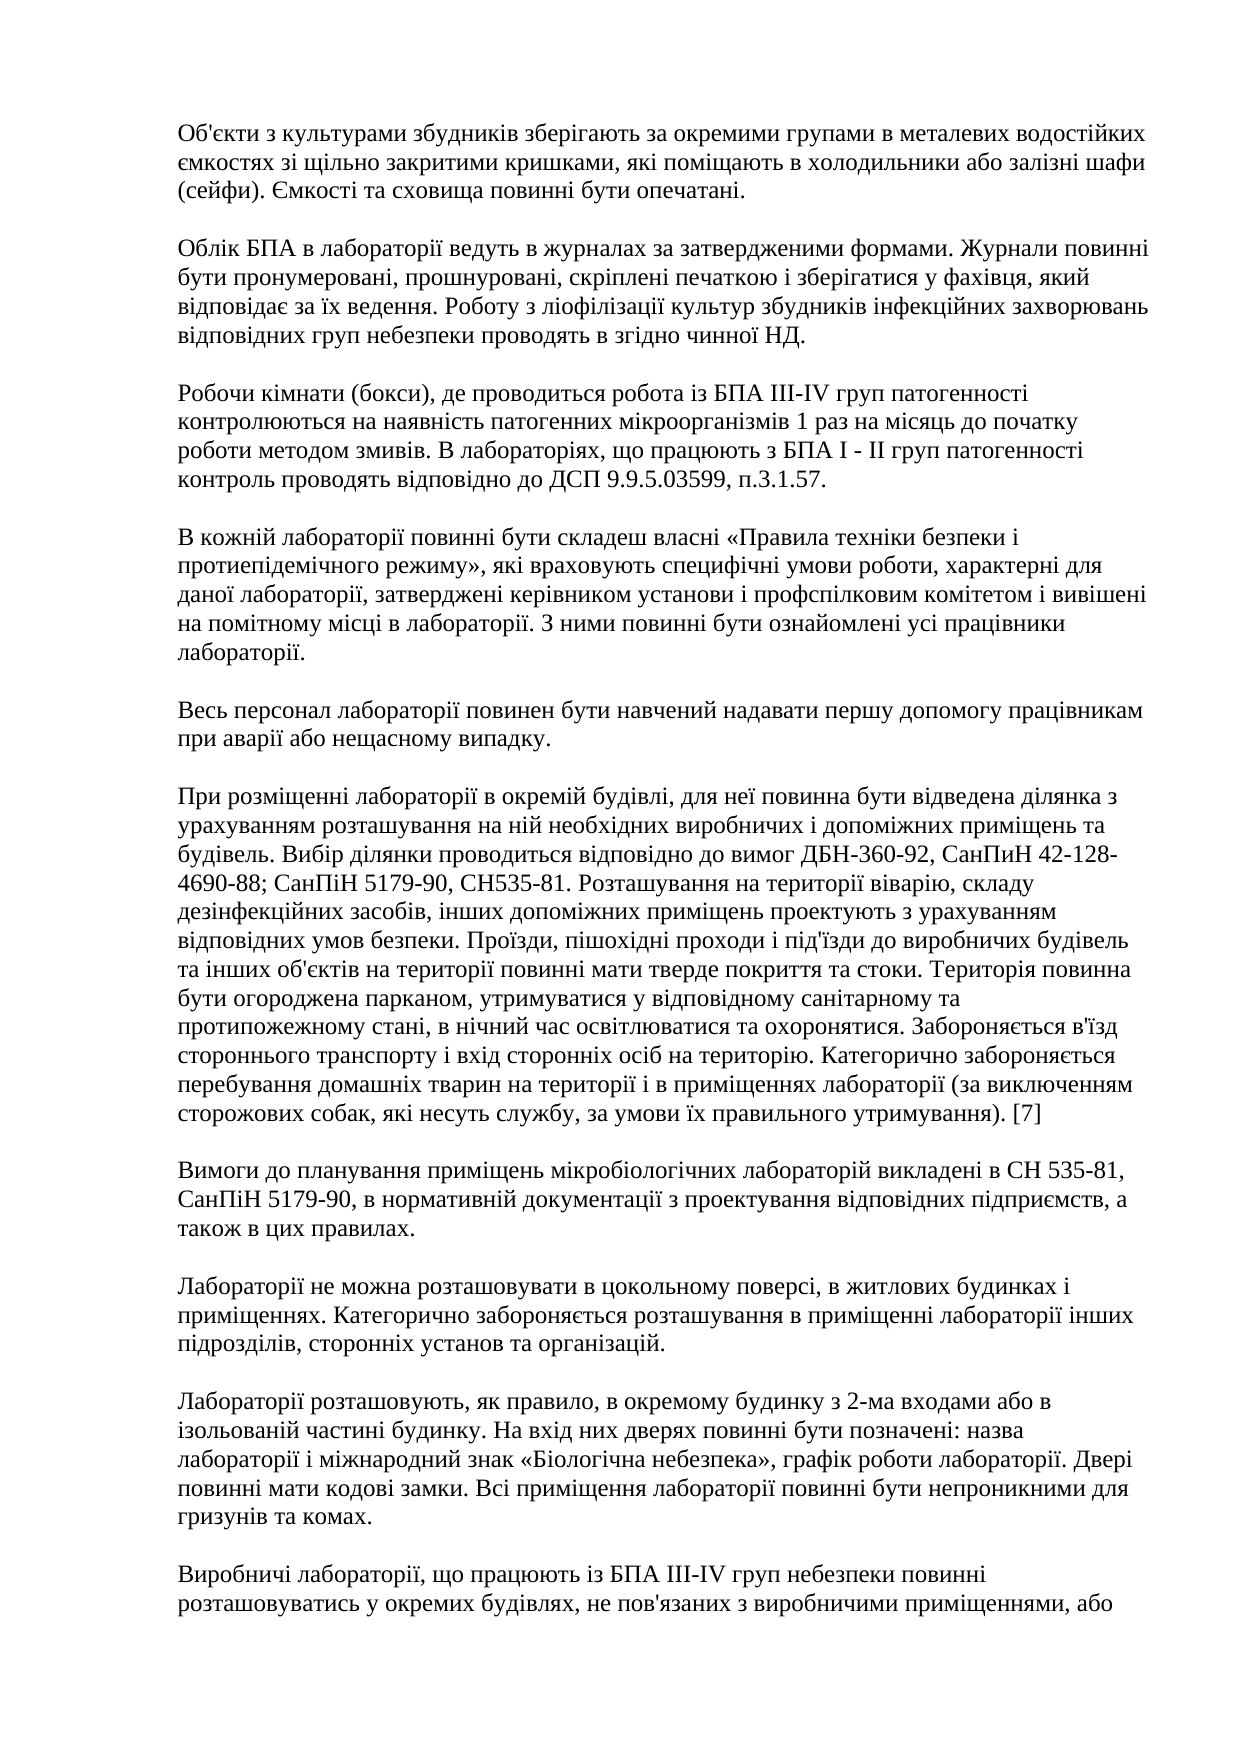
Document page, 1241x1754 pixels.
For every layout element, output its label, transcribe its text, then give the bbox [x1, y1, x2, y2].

text Лабораторії розташовують, як правило, в окремому будинку з 2-ма входами або в ізольованій частині будинку. На вхід них дверях повинні бути позначені: назва лабораторії і міжнародний знак «Біологічна небезпека», графік роботи лабораторії. Двері повинні мати кодові замки. Всі приміщення лабораторії повинні бути непроникними для гризунів та комах. [177, 1386, 1152, 1530]
text В кожній лабораторії повинні бути складеш власні «Правила техніки безпеки і протиепідемічного режиму», які враховують специфічні умови роботи, характерні для даної лабораторії, затверджені керівником установи і профспілковим комітетом і вивішені на помітному місці в лабораторії. З ними повинні бути ознайомлені усі працівники лабораторії. [177, 522, 1152, 666]
text Вимоги до планування приміщень мікробіологічних лабораторій викладені в СН 535-81, СанПіН 5179-90, в нормативній документації з проектування відповідних підприємств, а також в цих правилах. [177, 1156, 1152, 1242]
text При розміщенні лабораторії в окремій будівлі, для неї повинна бути відведена ділянка з урахуванням розташування на ній необхідних виробничих і допоміжних приміщень та будівель. Вибір ділянки проводиться відповідно до вимог ДБН-360-92, СанПиН 42-128-4690-88; СанПіН 5179-90, СН535-81. Розташування на території віварію, складу дезінфекційних засобів, інших допоміжних приміщень проектують з урахуванням відповідних умов безпеки. Проїзди, пішохідні проходи і під'їзди до виробничих будівель та інших об'єктів на території повинні мати тверде покриття та стоки. Територія повинна бути огороджена парканом, утримуватися у відповідному санітарному та протипожежному стані, в нічний час освітлюватися та охоронятися. Забороняється в'їзд стороннього транспорту і вхід сторонніх осіб на територію. Категорично забороняється перебування домашніх тварин на території і в приміщеннях лабораторії (за виключенням сторожових собак, які несуть службу, за умови їх правильного утримування). [7] [177, 781, 1152, 1126]
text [177, 1559, 1152, 1617]
text Об'єкти з культурами збудників зберігають за окремими групами в металевих водостійких ємкостях зі щільно закритими кришками, які поміщають в холодильники або залізні шафи (сейфи). Ємкості та сховища повинні бути опечатані. [177, 118, 1152, 204]
text Лабораторії не можна розташовувати в цокольному поверсі, в житлових будинках і приміщеннях. Категорично забороняється розташування в приміщенні лабораторії інших підрозділів, сторонніх установ та організацій. [177, 1271, 1152, 1357]
text Весь персонал лабораторії повинен бути навчений надавати першу допомогу працівникам при аварії або нещасному випадку. [177, 695, 1152, 752]
text Робочи кімнати (бокси), де проводиться робота із БПА ІІІ-ІV груп патогенності контролюються на наявність патогенних мікроорганізмів 1 раз на місяць до початку роботи методом змивів. В лабораторіях, що працюють з БПА І - II груп патогенності контроль проводять відповідно до ДСП 9.9.5.03599, п.3.1.57. [177, 378, 1152, 493]
text Облік БПА в лабораторії ведуть в журналах за затвердженими формами. Журнали повинні бути пронумеровані, прошнуровані, скріплені печаткою і зберігатися у фахівця, який відповідає за їх ведення. Роботу з ліофілізації культур збудників інфекційних захворювань відповідних груп небезпеки проводять в згідно чинної НД. [177, 233, 1152, 348]
